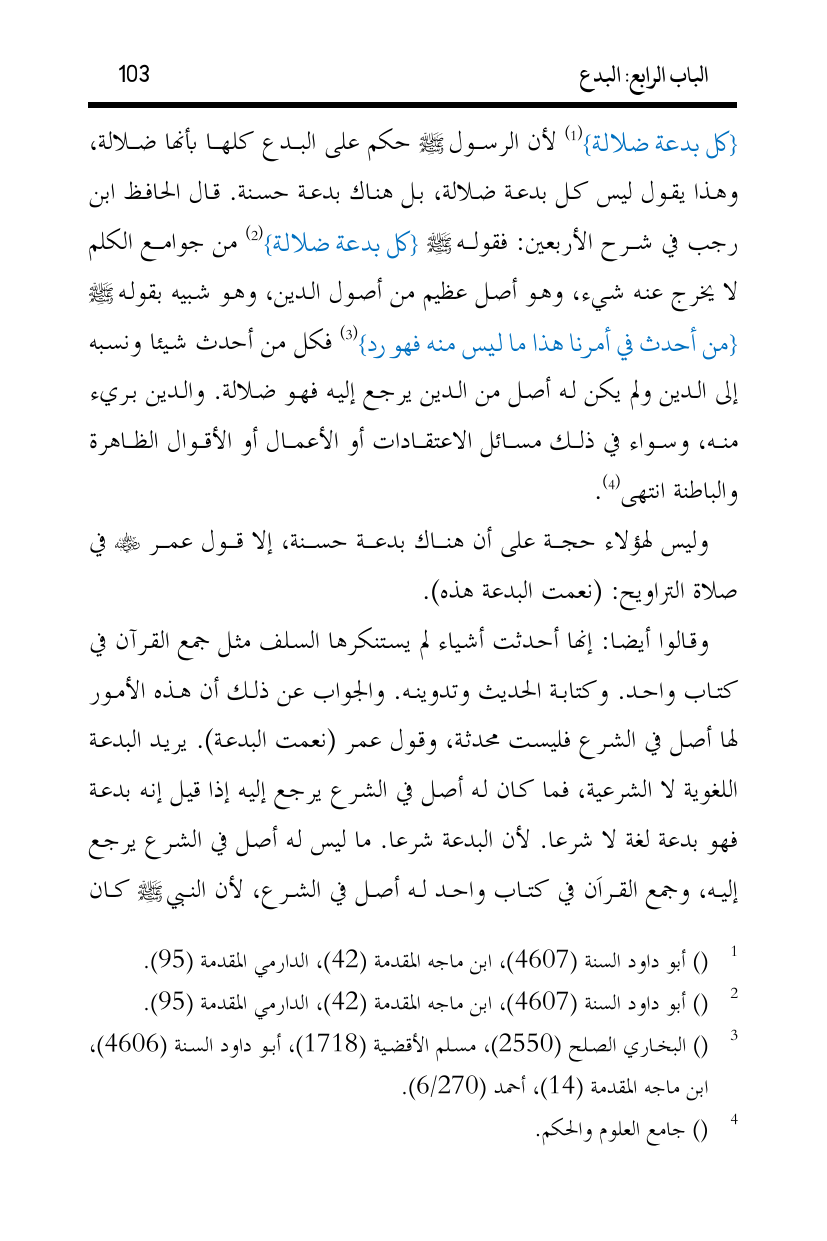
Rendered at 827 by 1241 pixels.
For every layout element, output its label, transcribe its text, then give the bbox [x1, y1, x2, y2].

text وليس لهؤلاء حجة على أن هناك بدعة حسنة، إلا قول عمر س في صلاة التراويح: (نعمت البدعة هذه). [89, 517, 738, 617]
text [89, 617, 738, 916]
text من قسم البدعة إلى بدعة حسنة وبدعة سيئة فهو مخطئ ومخالف لقوله ج {كل بدعة ضلالة}() لأن الرسول ج حكم على البدع كلها بأنها ضلالة، وهذا يقول ليس كل بدعة ضلالة، بل هناك بدعة حسنة. قال الحافظ ابن رجب في شرح الأربعين: فقوله ج {كل بدعة ضلالة}() من جوامع الكلم لا يخرج عنه شيء، وهو أصل عظيم من أصول الدين، وهو شبيه بقوله ج {من أحدث في أمرنا هذا ما ليس منه فهو رد}() فكل من أحدث شيئا ونسبه إلى الدين ولم يكن له أصل من الدين يرجع إليه فهو ضلالة. والدين بريء منه، وسواء في ذلك مسائل الاعتقادات أو الأعمال أو الأقوال الظاهرة والباطنة انتهى(). [89, 119, 738, 517]
